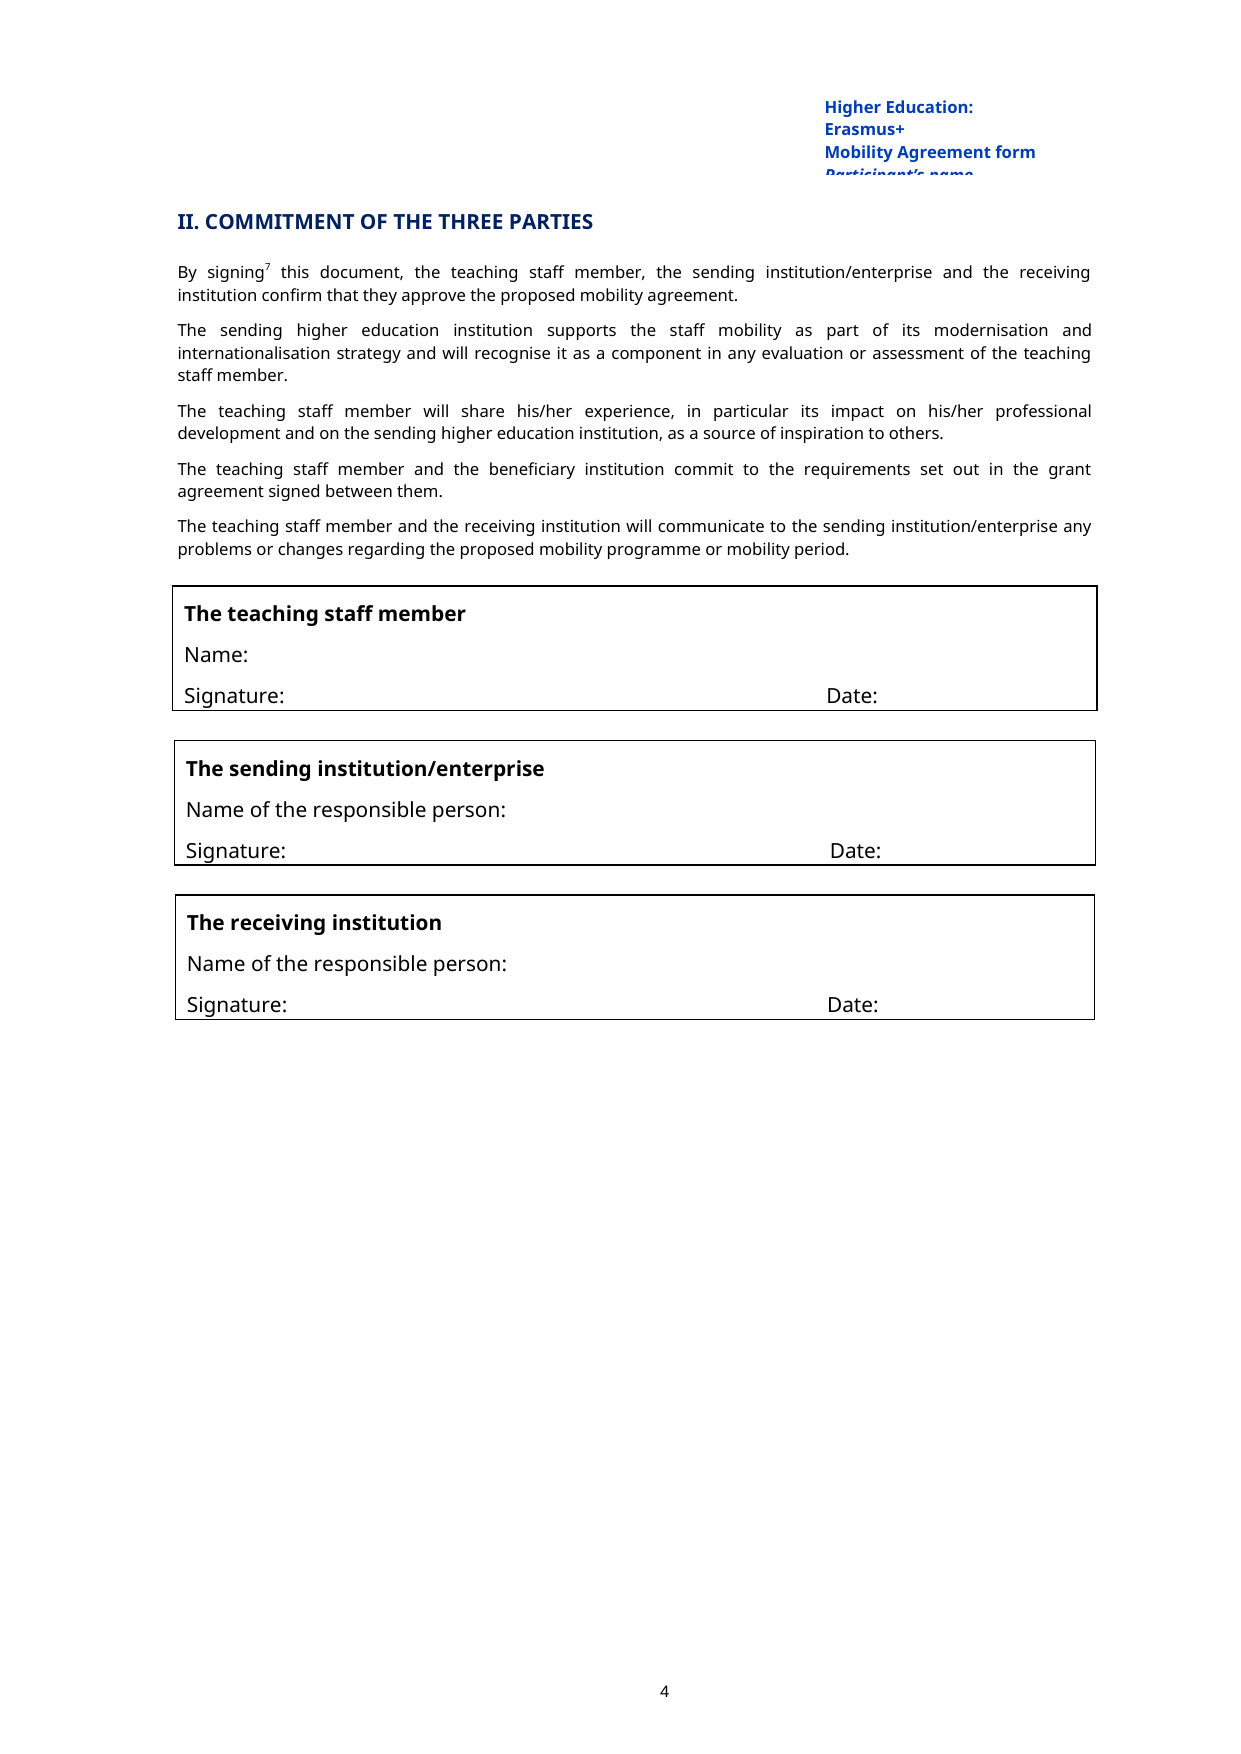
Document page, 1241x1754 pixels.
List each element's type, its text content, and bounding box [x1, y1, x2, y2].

text The sending higher education institution supports the staff mobility as part of its modernisation and internationalisation strategy and will recognise it as a component in any evaluation or assessment of the teaching staff member. [177, 318, 1092, 387]
text II. COMMITMENT OF THE THREE PARTIES [177, 179, 1092, 236]
text By signing this document, the teaching staff member, the sending institution/enterprise and the receiving institution confirm that they approve the proposed mobility agreement. [177, 261, 1092, 306]
table_header The receiving institution Name of the responsible person: Signature: Date: [176, 896, 1094, 1018]
text The teaching staff member and the beneficiary institution commit to the requirements set out in the grant agreement signed between them. [177, 457, 1092, 502]
table_header The sending institution/enterprise Name of the responsible person: Signature: Date: [175, 741, 1095, 864]
text The teaching staff member and the receiving institution will communicate to the sending institution/enterprise any problems or changes regarding the proposed mobility programme or mobility period. [177, 515, 1092, 560]
text The teaching staff member will share his/her experience, in particular its impact on his/her professional development and on the sending higher education institution, as a source of inspiration to others. [177, 399, 1092, 444]
table_header The teaching staff member Name: Signature: Date: [173, 587, 1096, 710]
